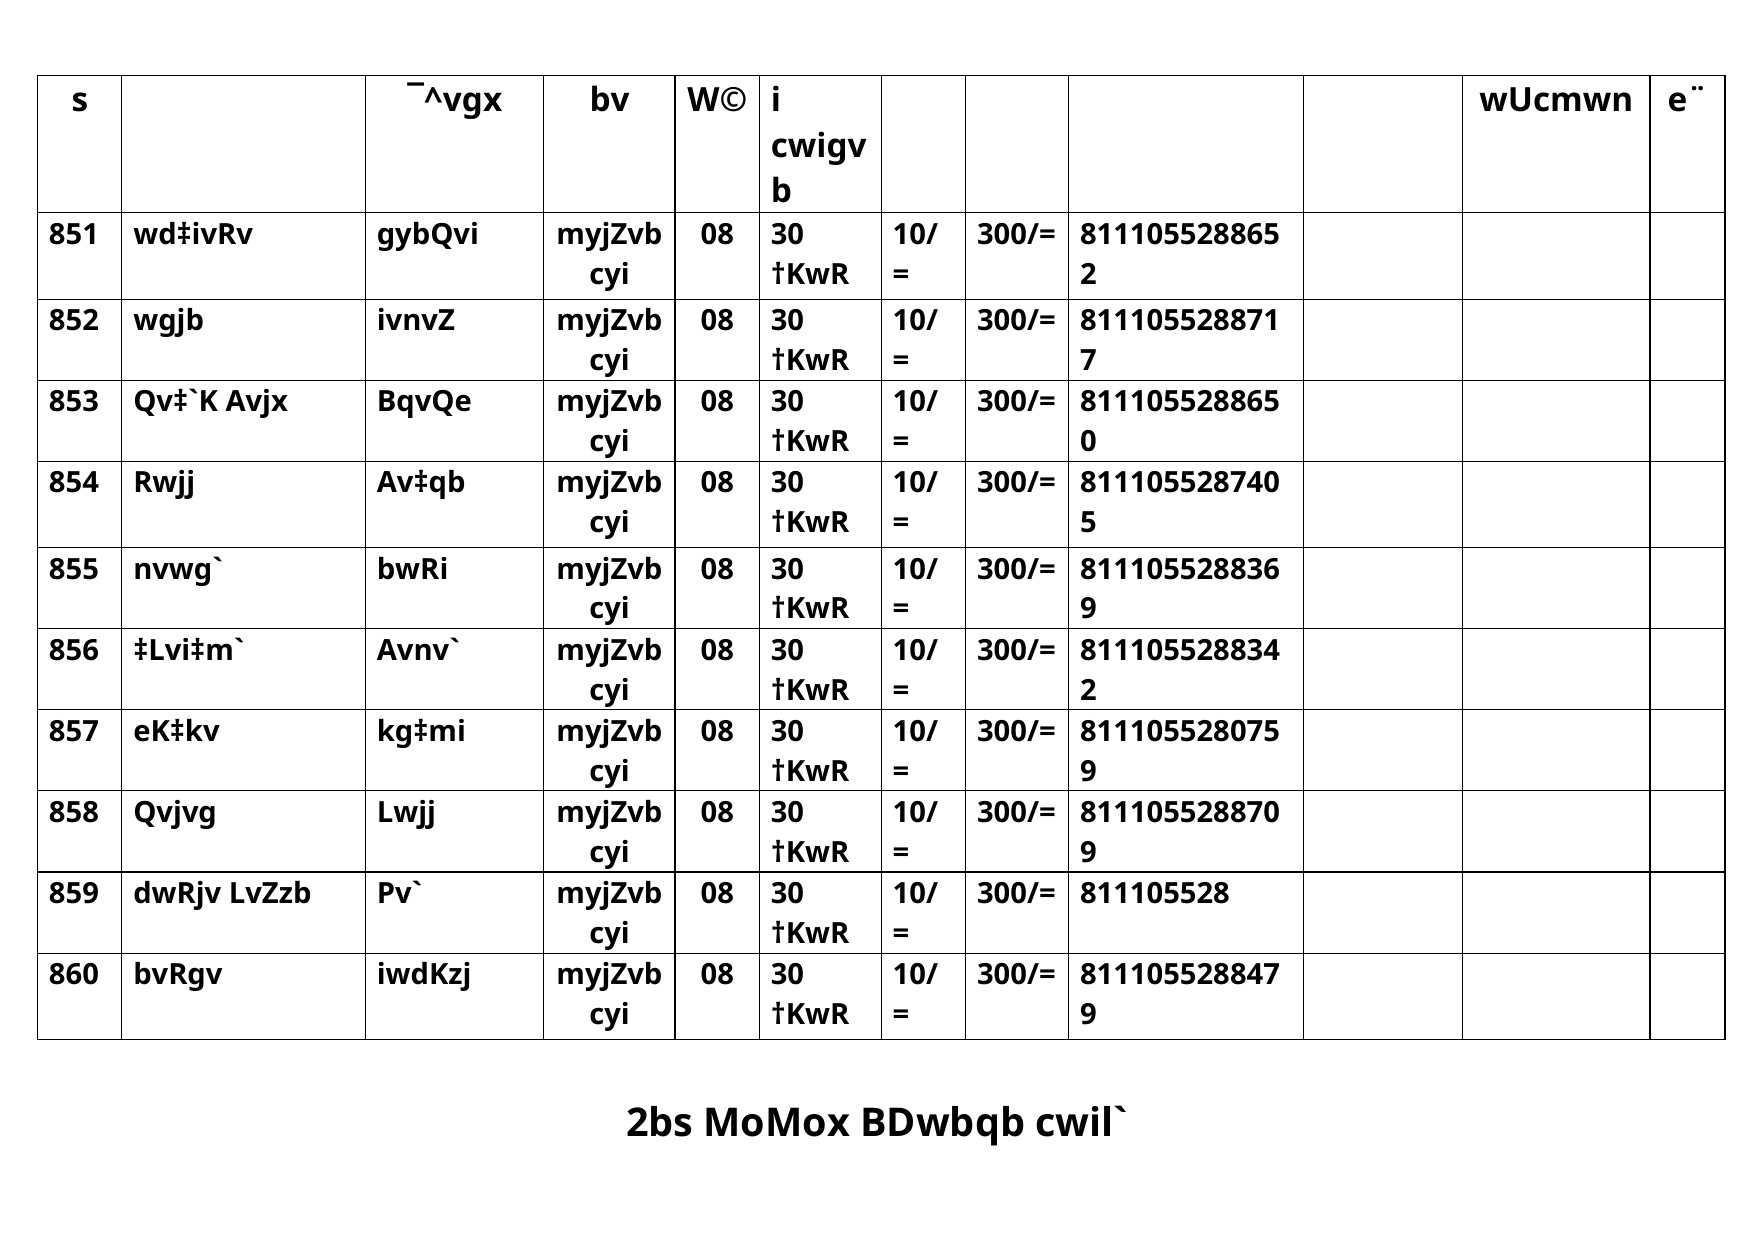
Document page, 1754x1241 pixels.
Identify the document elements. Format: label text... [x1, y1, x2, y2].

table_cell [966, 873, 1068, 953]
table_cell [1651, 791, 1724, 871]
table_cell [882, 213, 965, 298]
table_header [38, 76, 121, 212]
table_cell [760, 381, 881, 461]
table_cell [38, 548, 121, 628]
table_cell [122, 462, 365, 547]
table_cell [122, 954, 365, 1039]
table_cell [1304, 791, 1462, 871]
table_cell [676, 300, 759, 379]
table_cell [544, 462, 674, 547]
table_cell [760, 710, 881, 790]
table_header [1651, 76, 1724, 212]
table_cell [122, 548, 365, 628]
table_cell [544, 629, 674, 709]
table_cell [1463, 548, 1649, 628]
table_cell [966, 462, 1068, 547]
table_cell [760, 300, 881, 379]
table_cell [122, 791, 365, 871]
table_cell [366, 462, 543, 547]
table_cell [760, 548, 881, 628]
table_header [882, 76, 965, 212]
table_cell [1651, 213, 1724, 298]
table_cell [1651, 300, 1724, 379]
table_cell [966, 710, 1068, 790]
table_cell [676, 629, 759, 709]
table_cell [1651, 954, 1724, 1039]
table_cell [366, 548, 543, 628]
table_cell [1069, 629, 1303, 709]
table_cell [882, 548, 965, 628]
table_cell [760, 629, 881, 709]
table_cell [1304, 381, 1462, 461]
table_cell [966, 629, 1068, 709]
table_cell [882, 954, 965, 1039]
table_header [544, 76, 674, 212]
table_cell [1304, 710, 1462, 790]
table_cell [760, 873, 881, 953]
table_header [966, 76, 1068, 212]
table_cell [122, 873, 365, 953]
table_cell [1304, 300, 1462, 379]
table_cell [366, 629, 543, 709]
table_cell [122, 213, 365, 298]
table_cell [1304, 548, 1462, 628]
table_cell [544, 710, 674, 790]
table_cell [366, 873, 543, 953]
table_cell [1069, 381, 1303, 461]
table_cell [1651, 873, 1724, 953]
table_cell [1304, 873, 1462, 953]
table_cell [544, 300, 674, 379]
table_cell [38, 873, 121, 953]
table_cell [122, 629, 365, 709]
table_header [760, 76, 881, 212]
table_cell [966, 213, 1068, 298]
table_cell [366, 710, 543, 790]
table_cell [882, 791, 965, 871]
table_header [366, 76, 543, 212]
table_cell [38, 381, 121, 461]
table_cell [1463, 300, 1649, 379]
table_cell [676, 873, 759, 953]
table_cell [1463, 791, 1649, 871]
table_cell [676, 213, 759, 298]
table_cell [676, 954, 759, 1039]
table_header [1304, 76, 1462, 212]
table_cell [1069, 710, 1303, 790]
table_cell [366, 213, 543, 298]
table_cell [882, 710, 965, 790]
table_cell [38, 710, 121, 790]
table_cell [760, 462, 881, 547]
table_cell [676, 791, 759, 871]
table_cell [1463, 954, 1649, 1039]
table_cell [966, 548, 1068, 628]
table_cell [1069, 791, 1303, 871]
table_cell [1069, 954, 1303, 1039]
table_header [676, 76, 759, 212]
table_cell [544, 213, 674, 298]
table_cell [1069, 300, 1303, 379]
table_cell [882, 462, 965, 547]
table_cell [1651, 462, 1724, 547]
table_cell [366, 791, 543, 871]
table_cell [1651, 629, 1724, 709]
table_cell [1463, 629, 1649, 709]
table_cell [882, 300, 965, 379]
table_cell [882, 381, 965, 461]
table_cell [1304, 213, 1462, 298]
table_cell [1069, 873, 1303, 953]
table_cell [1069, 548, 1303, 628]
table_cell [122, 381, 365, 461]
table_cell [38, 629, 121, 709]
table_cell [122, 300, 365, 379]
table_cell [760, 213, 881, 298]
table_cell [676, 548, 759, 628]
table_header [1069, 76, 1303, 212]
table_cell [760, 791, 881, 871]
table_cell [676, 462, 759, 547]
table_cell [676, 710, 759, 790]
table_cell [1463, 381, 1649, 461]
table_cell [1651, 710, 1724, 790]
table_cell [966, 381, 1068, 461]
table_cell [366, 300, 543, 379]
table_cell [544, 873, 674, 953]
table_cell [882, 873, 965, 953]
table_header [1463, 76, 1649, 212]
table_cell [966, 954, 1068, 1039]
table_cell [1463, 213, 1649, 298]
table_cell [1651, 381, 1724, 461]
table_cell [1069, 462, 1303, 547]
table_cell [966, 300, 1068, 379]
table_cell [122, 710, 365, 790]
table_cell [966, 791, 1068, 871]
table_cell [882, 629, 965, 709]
text 2bs MoMox BDwbqb cwil` [75, 1094, 1679, 1148]
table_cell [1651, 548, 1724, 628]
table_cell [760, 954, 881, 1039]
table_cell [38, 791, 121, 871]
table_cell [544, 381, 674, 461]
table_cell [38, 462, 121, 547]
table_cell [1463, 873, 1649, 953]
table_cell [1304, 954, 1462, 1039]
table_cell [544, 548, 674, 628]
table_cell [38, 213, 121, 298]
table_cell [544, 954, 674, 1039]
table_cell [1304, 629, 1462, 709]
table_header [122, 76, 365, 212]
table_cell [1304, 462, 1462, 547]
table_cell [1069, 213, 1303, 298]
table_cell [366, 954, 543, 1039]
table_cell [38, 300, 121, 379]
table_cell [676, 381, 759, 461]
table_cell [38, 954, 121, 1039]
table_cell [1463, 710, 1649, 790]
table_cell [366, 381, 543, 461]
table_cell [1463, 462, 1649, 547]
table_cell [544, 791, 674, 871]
